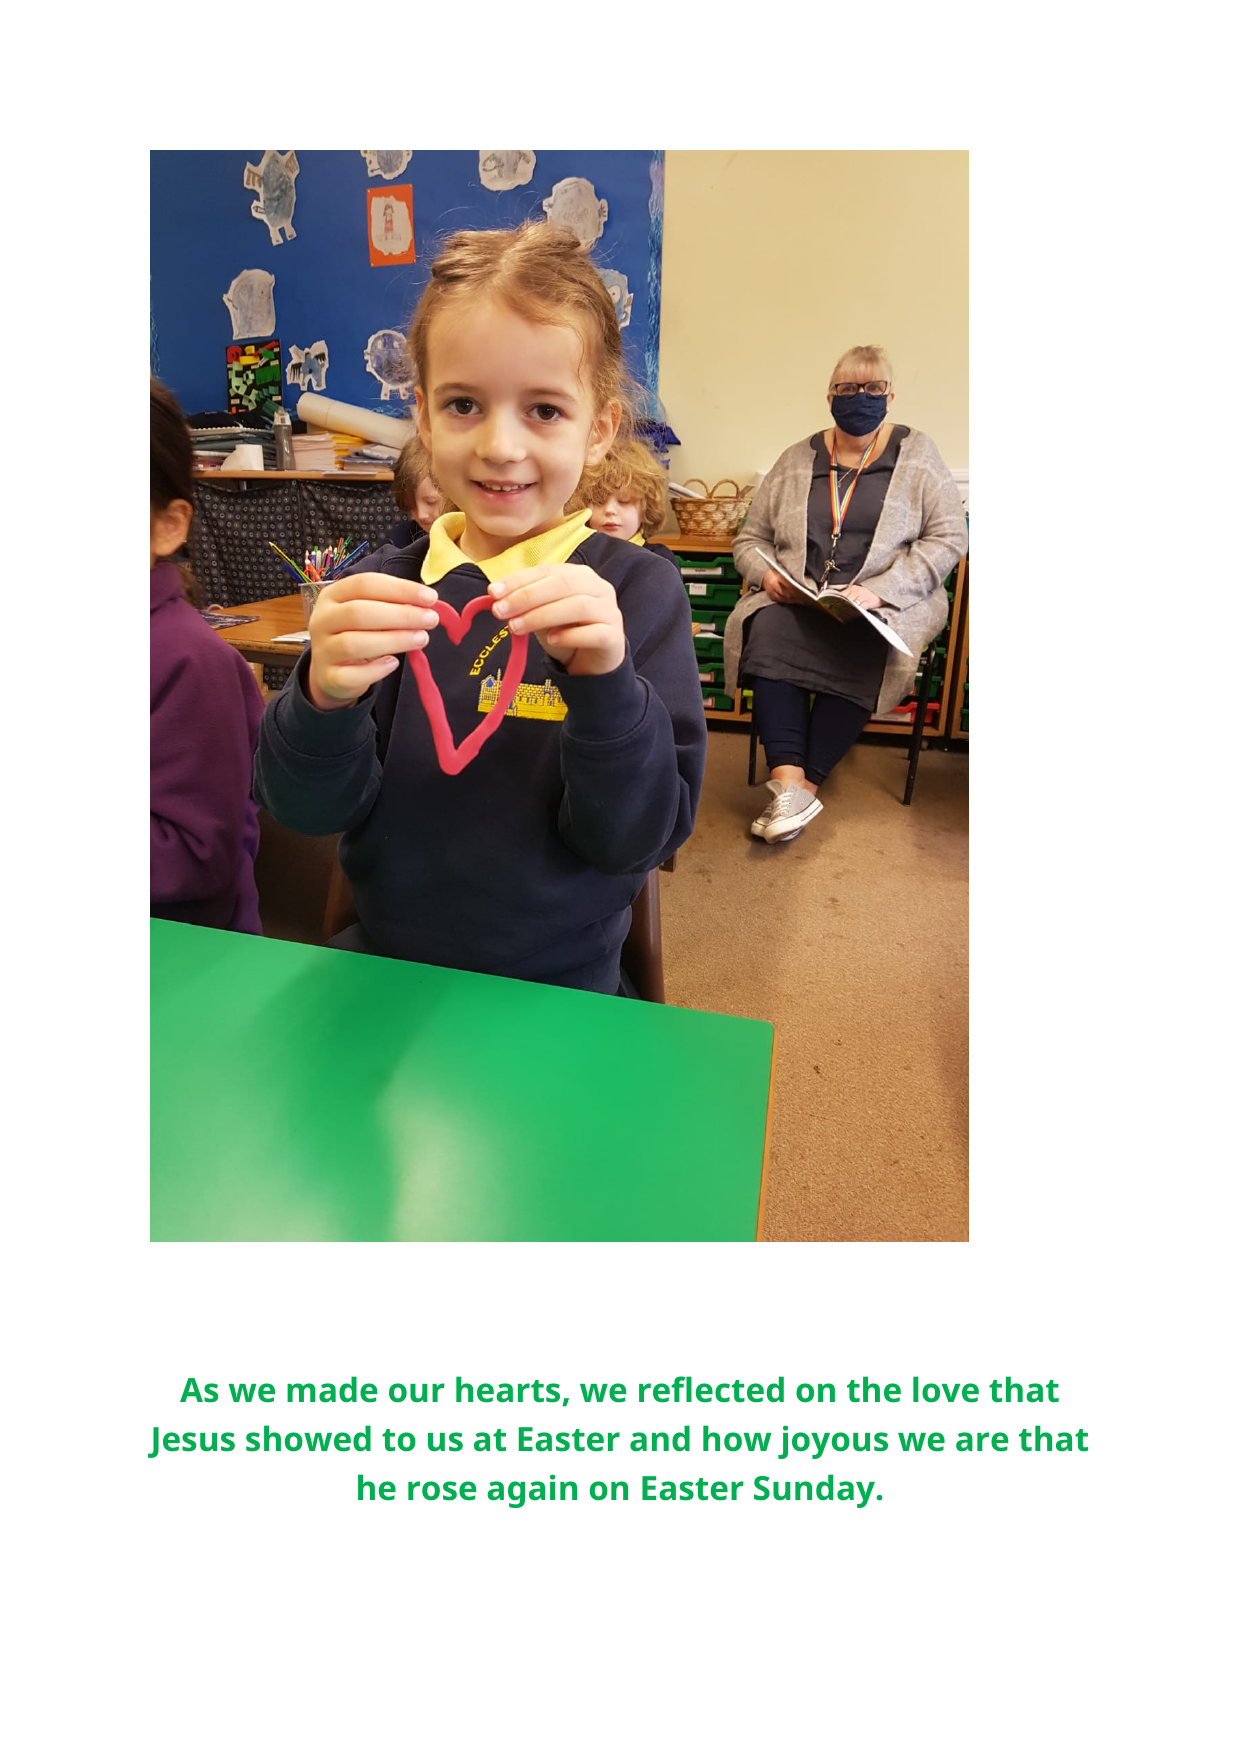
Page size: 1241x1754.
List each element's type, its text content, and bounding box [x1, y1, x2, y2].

picture [150, 150, 969, 1242]
text As we made our hearts, we reflected on the love that Jesus showed to us at Easter and how joyous we are that he rose again on Easter Sunday. [150, 1367, 1090, 1510]
